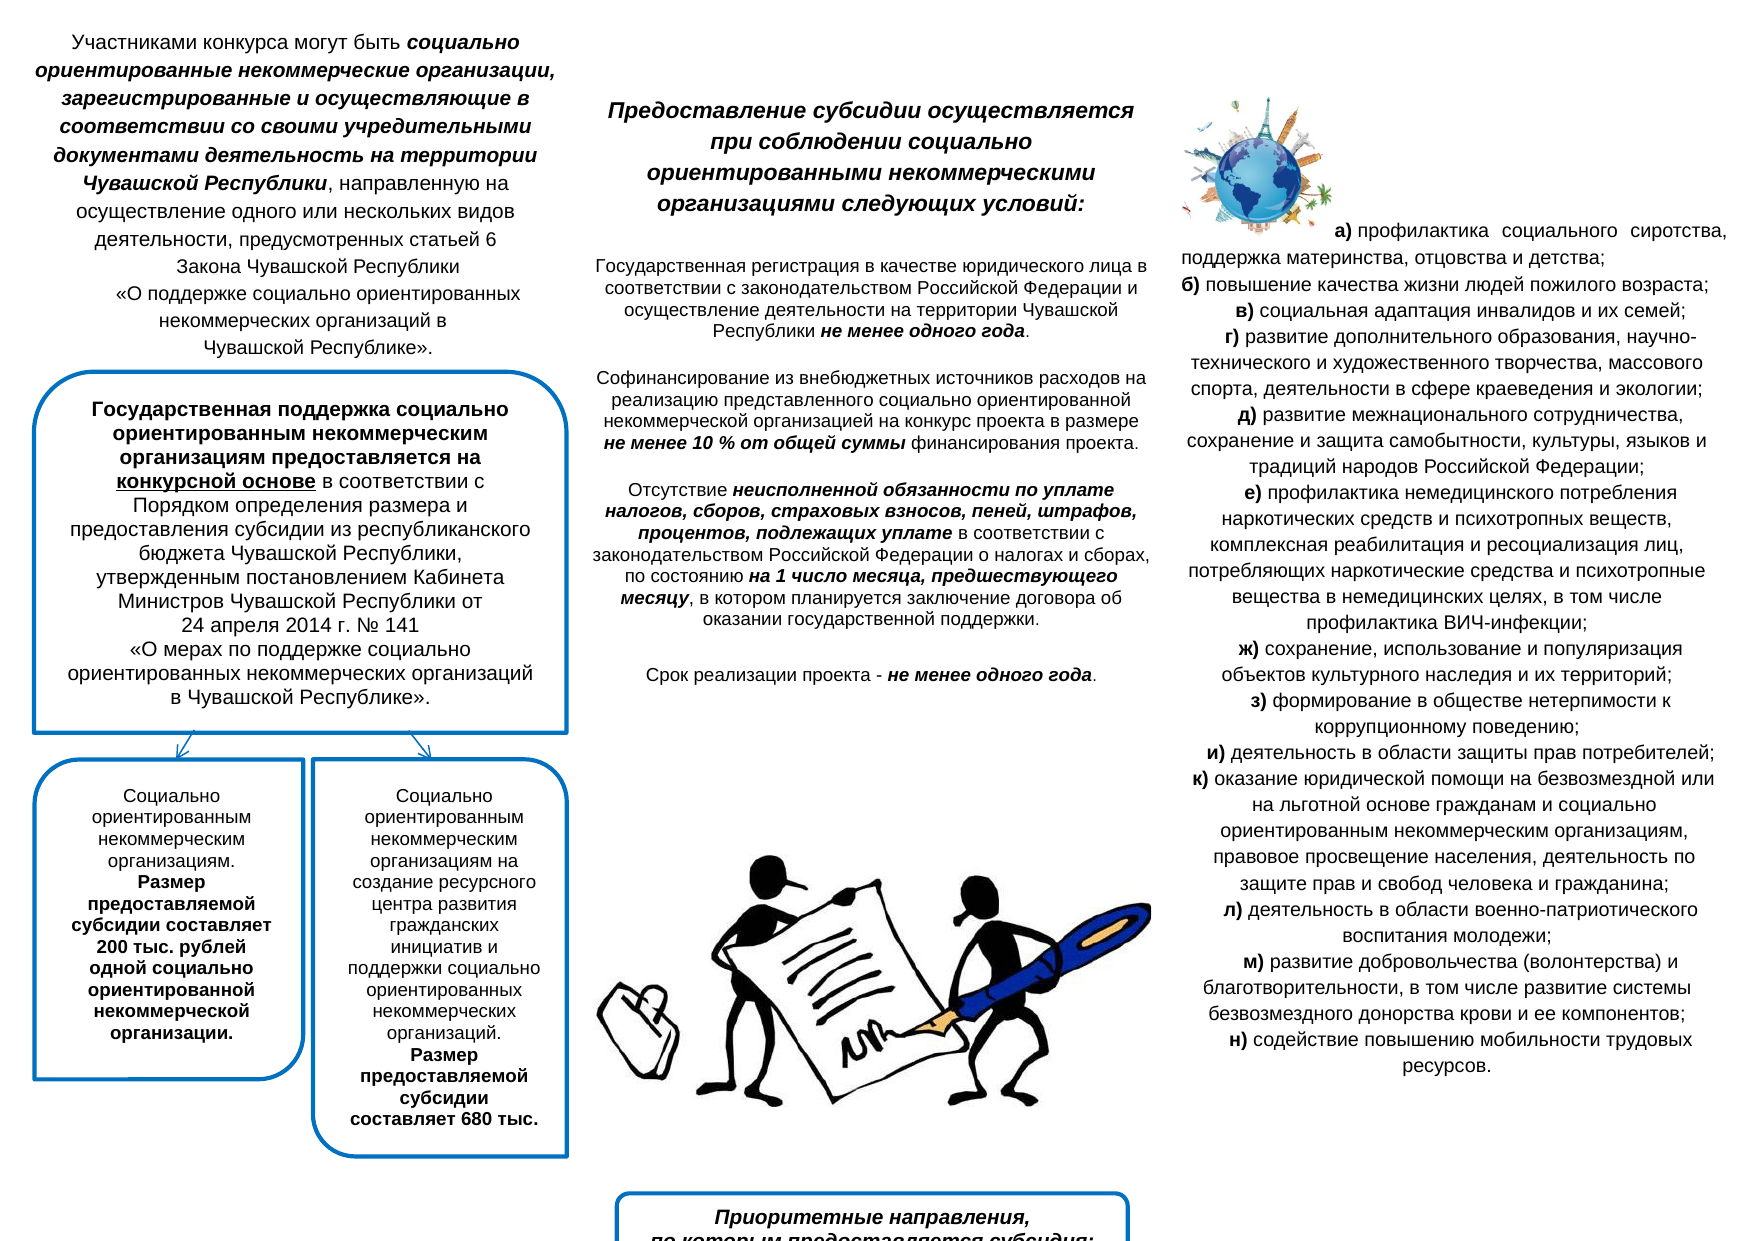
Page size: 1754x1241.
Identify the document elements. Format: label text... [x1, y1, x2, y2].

text б) повышение качества жизни людей пожилого возраста; [1181, 272, 1728, 295]
text Срок реализации проекта - не менее одного года. [591, 663, 1152, 685]
text Софинансирование из внебюджетных источников расходов на реализацию представленного социально ориентированной некоммерческой организацией на конкурс проекта в размере не менее 10 % от общей суммы финансирования проекта. [591, 367, 1152, 453]
text д) развитие межнационального сотрудничества, сохранение и защита самобытности, культуры, языков и традиций народов Российской Федерации; [1166, 403, 1728, 477]
text е) профилактика немедицинского потребления наркотических средств и психотропных веществ, комплексная реабилитация и ресоциализация лиц, потребляющих наркотические средства и психотропные вещества в немедицинских целях, в том числе профилактика ВИЧ-инфекции; [1166, 481, 1728, 634]
text к) оказание юридической помощи на безвозмездной или на льготной основе гражданам и социально ориентированным некоммерческим организациям, правовое просвещение населения, деятельность по защите прав и свобод человека и гражданина; [1179, 767, 1728, 894]
text Закона Чувашской Республики [29, 255, 576, 278]
text Участниками конкурса могут быть социально ориентированные некоммерческие организации, зарегистрированные и осуществляющие в соответствии со своими учредительными документами деятельность на территории Чувашской Республики, направленную на осуществление одного или нескольких видов деятельности, предусмотренных статьей 6 [15, 29, 576, 251]
text в) социальная адаптация инвалидов и их семей; [1166, 298, 1728, 321]
text Предоставление субсидии осуществляется при соблюдении социально ориентированными некоммерческими организациями следующих условий: [591, 97, 1152, 217]
text и) деятельность в области защиты прав потребителей; [1166, 741, 1728, 764]
text Отсутствие неисполненной обязанности по уплате налогов, сборов, страховых взносов, пеней, штрафов, процентов, подлежащих уплате в соответствии с законодательством Российской Федерации о налогах и сборах, по состоянию на 1 число месяца, предшествующего месяцу, в котором планируется заключение договора об оказании государственной поддержки. [591, 479, 1152, 629]
text Чувашской Республике». [29, 336, 576, 358]
picture [591, 854, 1152, 1107]
text а) профилактика социального сиротства, поддержка материнства, отцовства и детства; [1181, 97, 1728, 268]
text з) формирование в обществе нетерпимости к коррупционному поведению; [1166, 689, 1728, 738]
text н) содействие повышению мобильности трудовых ресурсов. [1166, 1028, 1728, 1076]
picture [1181, 97, 1335, 238]
text Государственная регистрация в качестве юридического лица в соответствии с законодательством Российской Федерации и осуществление деятельности на территории Чувашской Республики не менее одного года. [591, 255, 1152, 342]
text л) деятельность в области военно-патриотического воспитания молодежи; [1166, 897, 1728, 946]
text ж) сохранение, использование и популяризация объектов культурного наследия и их территорий; [1166, 637, 1728, 686]
text м) развитие добровольчества (волонтерства) и благотворительности, в том числе развитие системы безвозмездного донорства крови и ее компонентов; [1166, 949, 1728, 1024]
text г) развитие дополнительного образования, научно-технического и художественного творчества, массового спорта, деятельности в сфере краеведения и экологии; [1166, 324, 1728, 399]
text «О поддержке социально ориентированных некоммерческих организаций в [29, 282, 576, 332]
